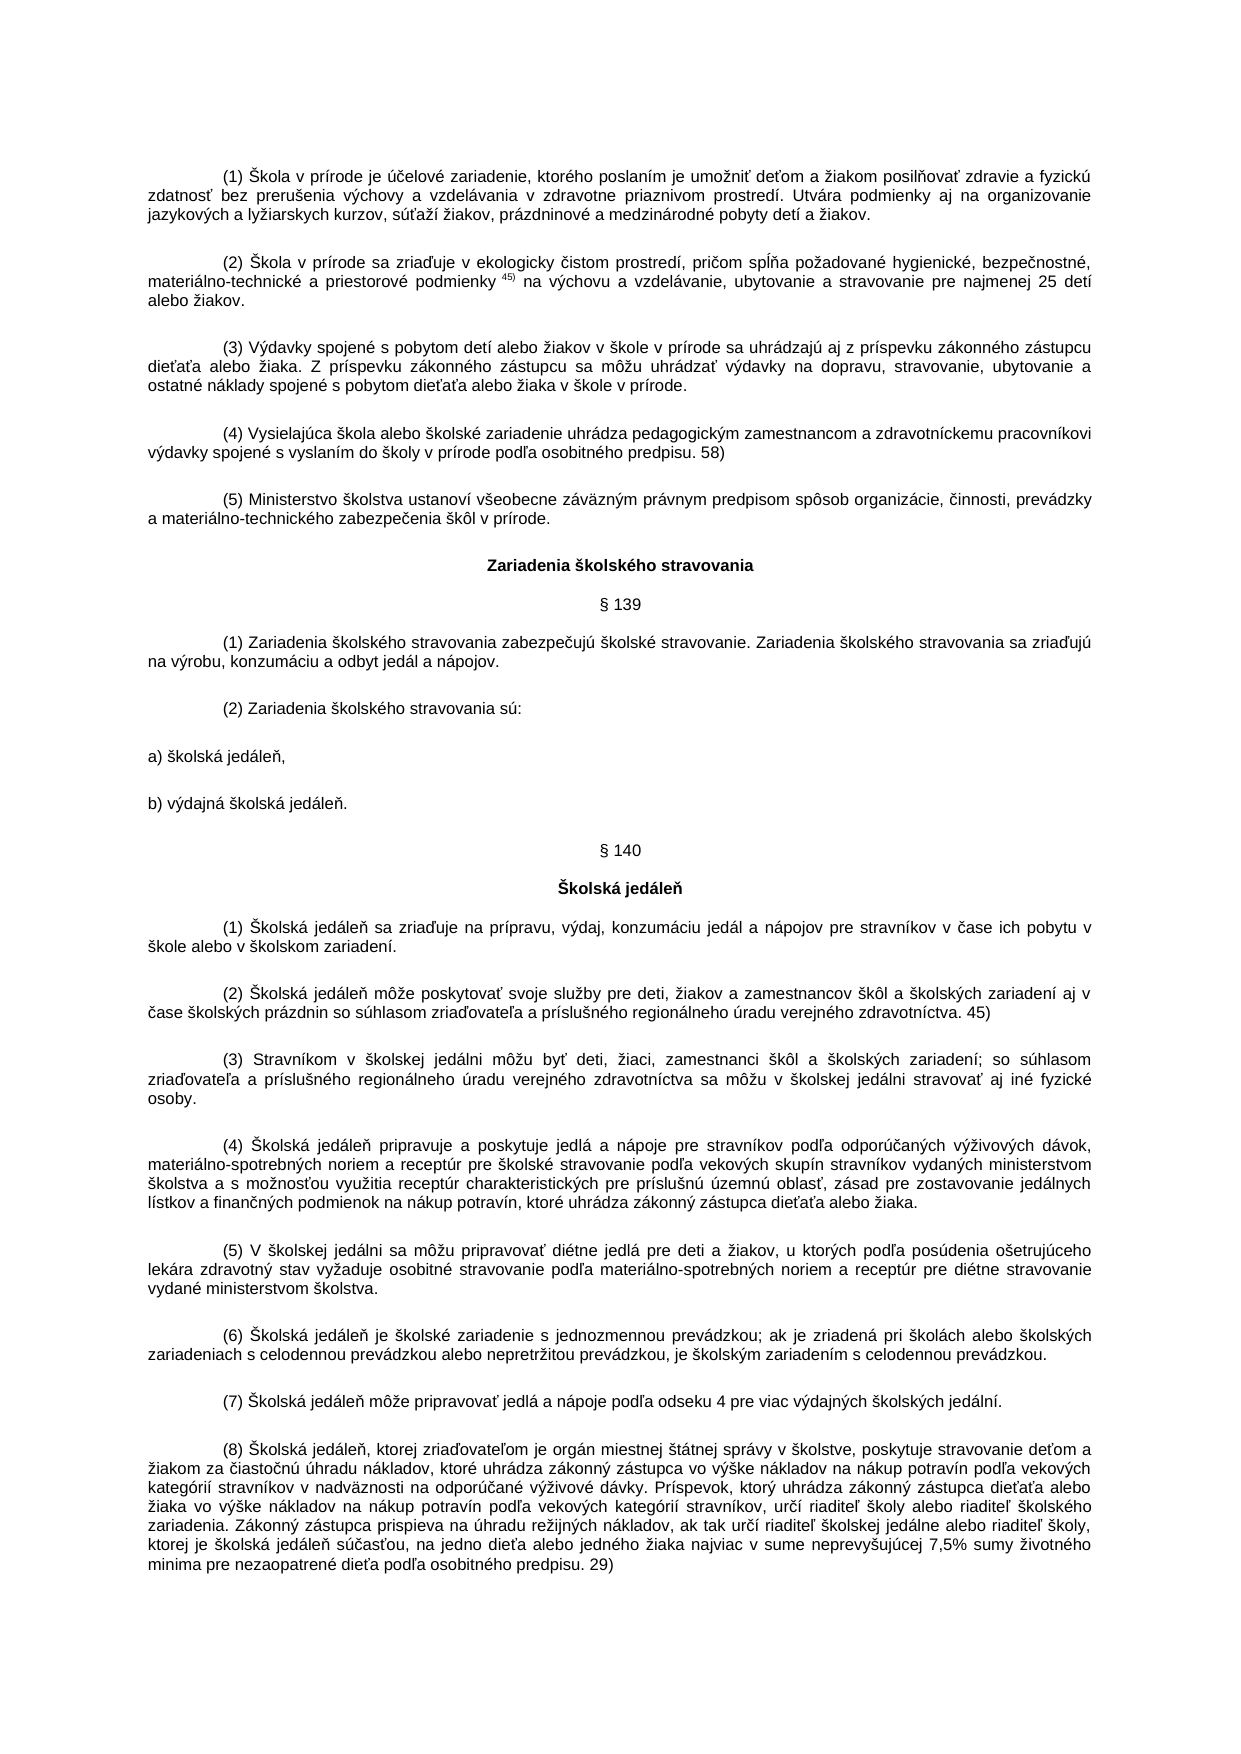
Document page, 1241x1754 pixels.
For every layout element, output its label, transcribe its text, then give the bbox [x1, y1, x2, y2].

text § 140 [148, 841, 1092, 860]
text (6) Školská jedáleň je školské zariadenie s jednozmennou prevádzkou; ak je zriadená pri školách alebo školských zariadeniach s celodennou prevádzkou alebo nepretržitou prevádzkou, je školským zariadením s celodennou prevádzkou. [148, 1326, 1092, 1364]
text (1) Škola v prírode je účelové zariadenie, ktorého poslaním je umožniť deťom a žiakom posilňovať zdravie a fyzickú zdatnosť bez prerušenia výchovy a vzdelávania v zdravotne priaznivom prostredí. Utvára podmienky aj na organizovanie jazykových a lyžiarskych kurzov, súťaží žiakov, prázdninové a medzinárodné pobyty detí a žiakov. [148, 167, 1092, 224]
text (2) Školská jedáleň môže poskytovať svoje služby pre deti, žiakov a zamestnancov škôl a školských zariadení aj v čase školských prázdnin so súhlasom zriaďovateľa a príslušného regionálneho úradu verejného zdravotníctva. 45) [148, 984, 1092, 1022]
text (4) Vysielajúca škola alebo školské zariadenie uhrádza pedagogickým zamestnancom a zdravotníckemu pracovníkovi výdavky spojené s vyslaním do školy v prírode podľa osobitného predpisu. 58) [148, 423, 1092, 462]
text (5) V školskej jedálni sa môžu pripravovať diétne jedlá pre deti a žiakov, u ktorých podľa posúdenia ošetrujúceho lekára zdravotný stav vyžaduje osobitné stravovanie podľa materiálno-spotrebných noriem a receptúr pre diétne stravovanie vydané ministerstvom školstva. [148, 1240, 1092, 1298]
text (4) Školská jedáleň pripravuje a poskytuje jedlá a nápoje pre stravníkov podľa odporúčaných výživových dávok, materiálno-spotrebných noriem a receptúr pre školské stravovanie podľa vekových skupín stravníkov vydaných ministerstvom školstva a s možnosťou využitia receptúr charakteristických pre príslušnú územnú oblasť, zásad pre zostavovanie jedálnych lístkov a finančných podmienok na nákup potravín, ktoré uhrádza zákonný zástupca dieťaťa alebo žiaka. [148, 1136, 1092, 1212]
text (5) Ministerstvo školstva ustanoví všeobecne záväzným právnym predpisom spôsob organizácie, činnosti, prevádzky a materiálno-technického zabezpečenia škôl v prírode. [148, 490, 1092, 528]
text (2) Zariadenia školského stravovania sú: [148, 699, 1092, 718]
text b) výdajná školská jedáleň. [148, 793, 1092, 813]
text Zariadenia školského stravovania [148, 556, 1092, 575]
text (8) Školská jedáleň, ktorej zriaďovateľom je orgán miestnej štátnej správy v školstve, poskytuje stravovanie deťom a žiakom za čiastočnú úhradu nákladov, ktoré uhrádza zákonný zástupca vo výške nákladov na nákup potravín podľa vekových kategórií stravníkov v nadväznosti na odporúčané výživové dávky. Príspevok, ktorý uhrádza zákonný zástupca dieťaťa alebo žiaka vo výške nákladov na nákup potravín podľa vekových kategórií stravníkov, určí riaditeľ školy alebo riaditeľ školského zariadenia. Zákonný zástupca prispieva na úhradu režijných nákladov, ak tak určí riaditeľ školskej jedálne alebo riaditeľ školy, ktorej je školská jedáleň súčasťou, na jedno dieťa alebo jedného žiaka najviac v sume neprevyšujúcej 7,5% sumy životného minima pre nezaopatrené dieťa podľa osobitného predpisu. 29) [148, 1439, 1092, 1573]
text (2) Škola v prírode sa zriaďuje v ekologicky čistom prostredí, pričom spĺňa požadované hygienické, bezpečnostné, materiálno-technické a priestorové podmienky 45) na výchovu a vzdelávanie, ubytovanie a stravovanie pre najmenej 25 detí alebo žiakov. [148, 252, 1092, 310]
text Školská jedáleň [148, 879, 1092, 898]
text (1) Zariadenia školského stravovania zabezpečujú školské stravovanie. Zariadenia školského stravovania sa zriaďujú na výrobu, konzumáciu a odbyt jedál a nápojov. [148, 633, 1092, 671]
text (3) Výdavky spojené s pobytom detí alebo žiakov v škole v prírode sa uhrádzajú aj z príspevku zákonného zástupcu dieťaťa alebo žiaka. Z príspevku zákonného zástupcu sa môžu uhrádzať výdavky na dopravu, stravovanie, ubytovanie a ostatné náklady spojené s pobytom dieťaťa alebo žiaka v škole v prírode. [148, 338, 1092, 395]
text a) školská jedáleň, [148, 746, 1092, 766]
text (7) Školská jedáleň môže pripravovať jedlá a nápoje podľa odseku 4 pre viac výdajných školských jedální. [148, 1392, 1092, 1411]
text (3) Stravníkom v školskej jedálni môžu byť deti, žiaci, zamestnanci škôl a školských zariadení; so súhlasom zriaďovateľa a príslušného regionálneho úradu verejného zdravotníctva sa môžu v školskej jedálni stravovať aj iné fyzické osoby. [148, 1050, 1092, 1108]
text § 139 [148, 594, 1092, 614]
text (1) Školská jedáleň sa zriaďuje na prípravu, výdaj, konzumáciu jedál a nápojov pre stravníkov v čase ich pobytu v škole alebo v školskom zariadení. [148, 917, 1092, 956]
